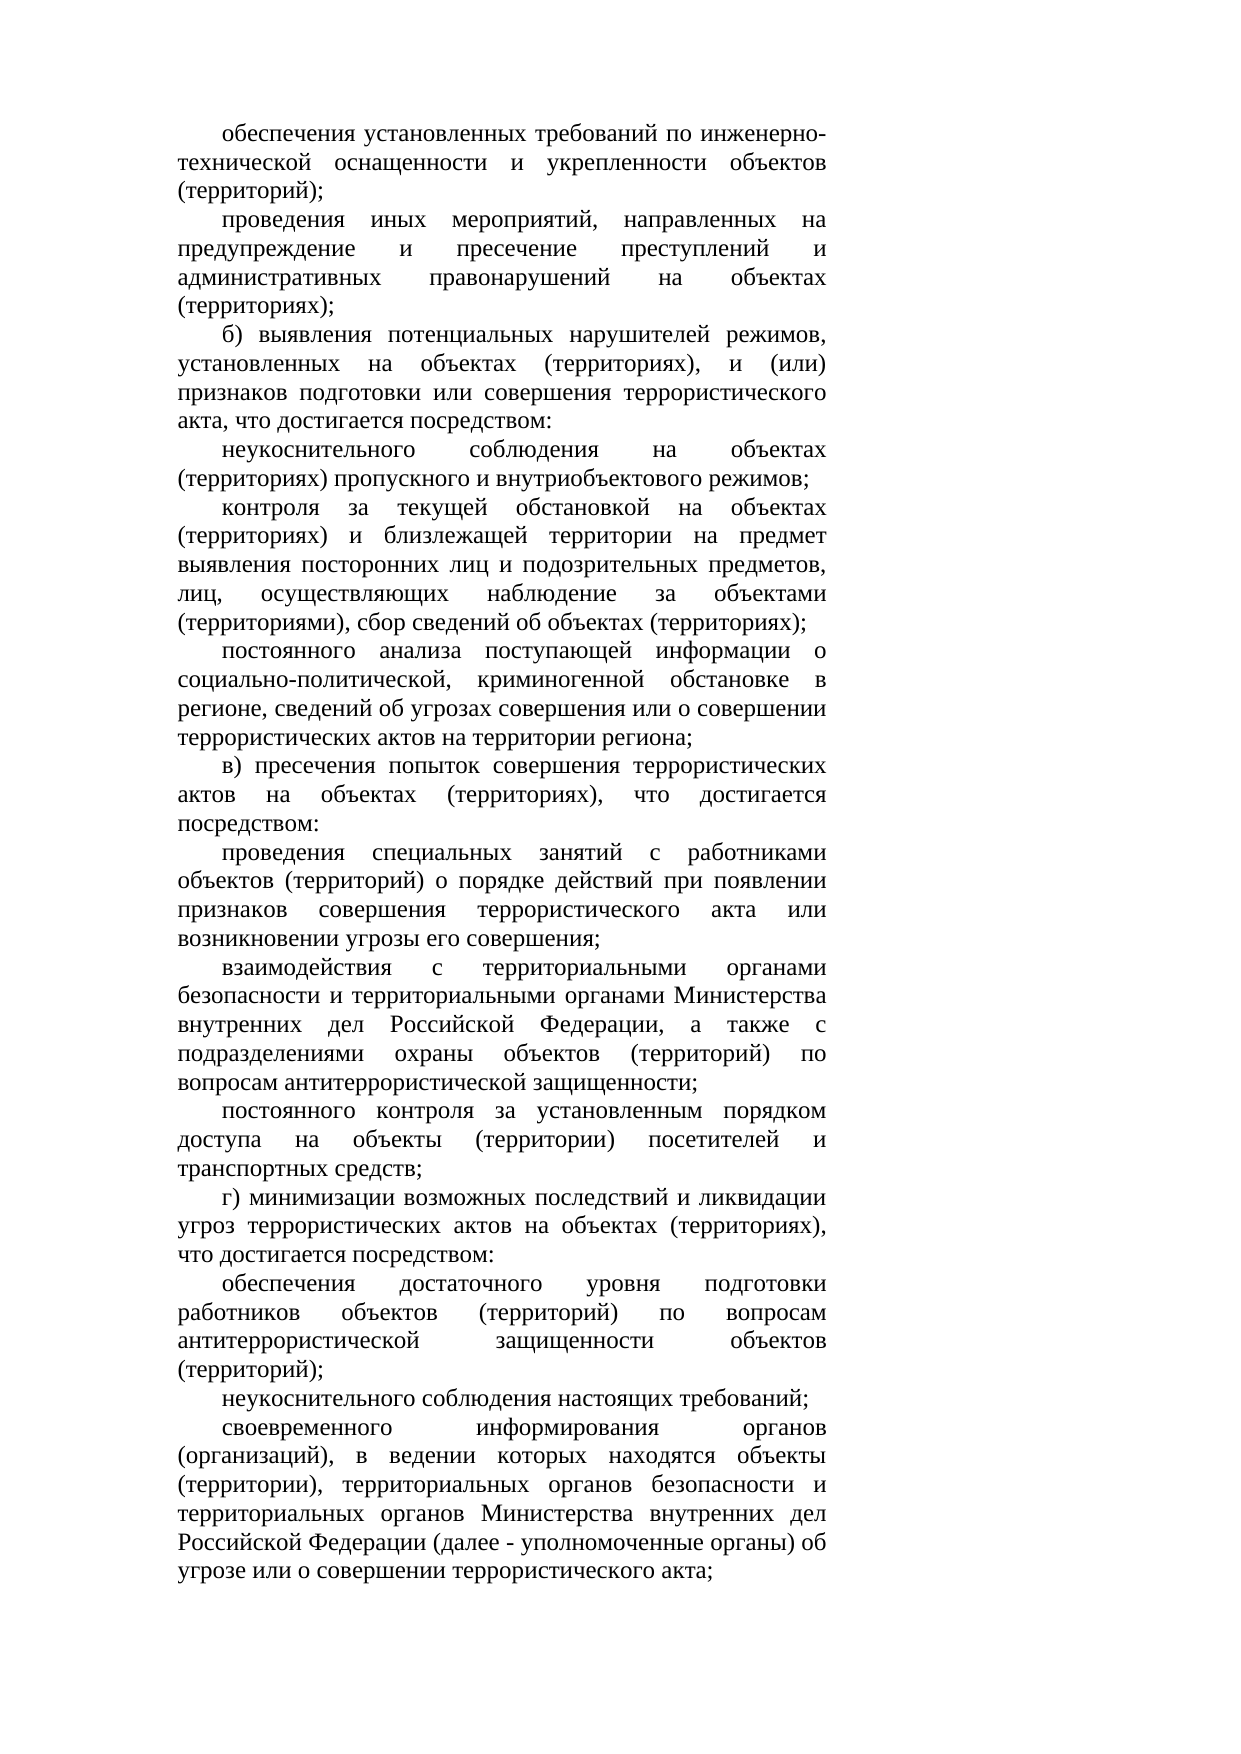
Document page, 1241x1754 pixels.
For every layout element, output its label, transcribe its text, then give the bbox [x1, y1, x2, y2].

text обеспечения установленных требований по инженерно-технической оснащенности и укрепленности объектов (территорий); [177, 118, 827, 204]
text неукоснительного соблюдения на объектах (территориях) пропускного и внутриобъектового режимов; [177, 434, 827, 492]
text взаимодействия с территориальными органами безопасности и территориальными органами Министерства внутренних дел Российской Федерации, а также с подразделениями охраны объектов (территорий) по вопросам антитеррористической защищенности; [177, 952, 827, 1096]
text проведения иных мероприятий, направленных на предупреждение и пресечение преступлений и административных правонарушений на объектах (территориях); [177, 204, 827, 319]
text постоянного контроля за установленным порядком доступа на объекты (территории) посетителей и транспортных средств; [177, 1096, 827, 1182]
text проведения специальных занятий с работниками объектов (территорий) о порядке действий при появлении признаков совершения террористического акта или возникновении угрозы его совершения; [177, 837, 827, 952]
text контроля за текущей обстановкой на объектах (территориях) и близлежащей территории на предмет выявления посторонних лиц и подозрительных предметов, лиц, осуществляющих наблюдение за объектами (территориями), сбор сведений об объектах (территориях); [177, 492, 827, 636]
text б) выявления потенциальных нарушителей режимов, установленных на объектах (территориях), и (или) признаков подготовки или совершения террористического акта, что достигается посредством: [177, 319, 827, 434]
text своевременного информирования органов (организаций), в ведении которых находятся объекты (территории), территориальных органов безопасности и территориальных органов Министерства внутренних дел Российской Федерации (далее - уполномоченные органы) об угрозе или о совершении террористического акта; [177, 1412, 827, 1584]
text г) минимизации возможных последствий и ликвидации угроз террористических актов на объектах (территориях), что достигается посредством: [177, 1182, 827, 1268]
text в) пресечения попыток совершения террористических актов на объектах (территориях), что достигается посредством: [177, 751, 827, 837]
text неукоснительного соблюдения настоящих требований; [177, 1383, 827, 1412]
text обеспечения достаточного уровня подготовки работников объектов (территорий) по вопросам антитеррористической защищенности объектов (территорий); [177, 1268, 827, 1383]
text постоянного анализа поступающей информации о социально-политической, криминогенной обстановке в регионе, сведений об угрозах совершения или о совершении террористических актов на территории региона; [177, 636, 827, 751]
